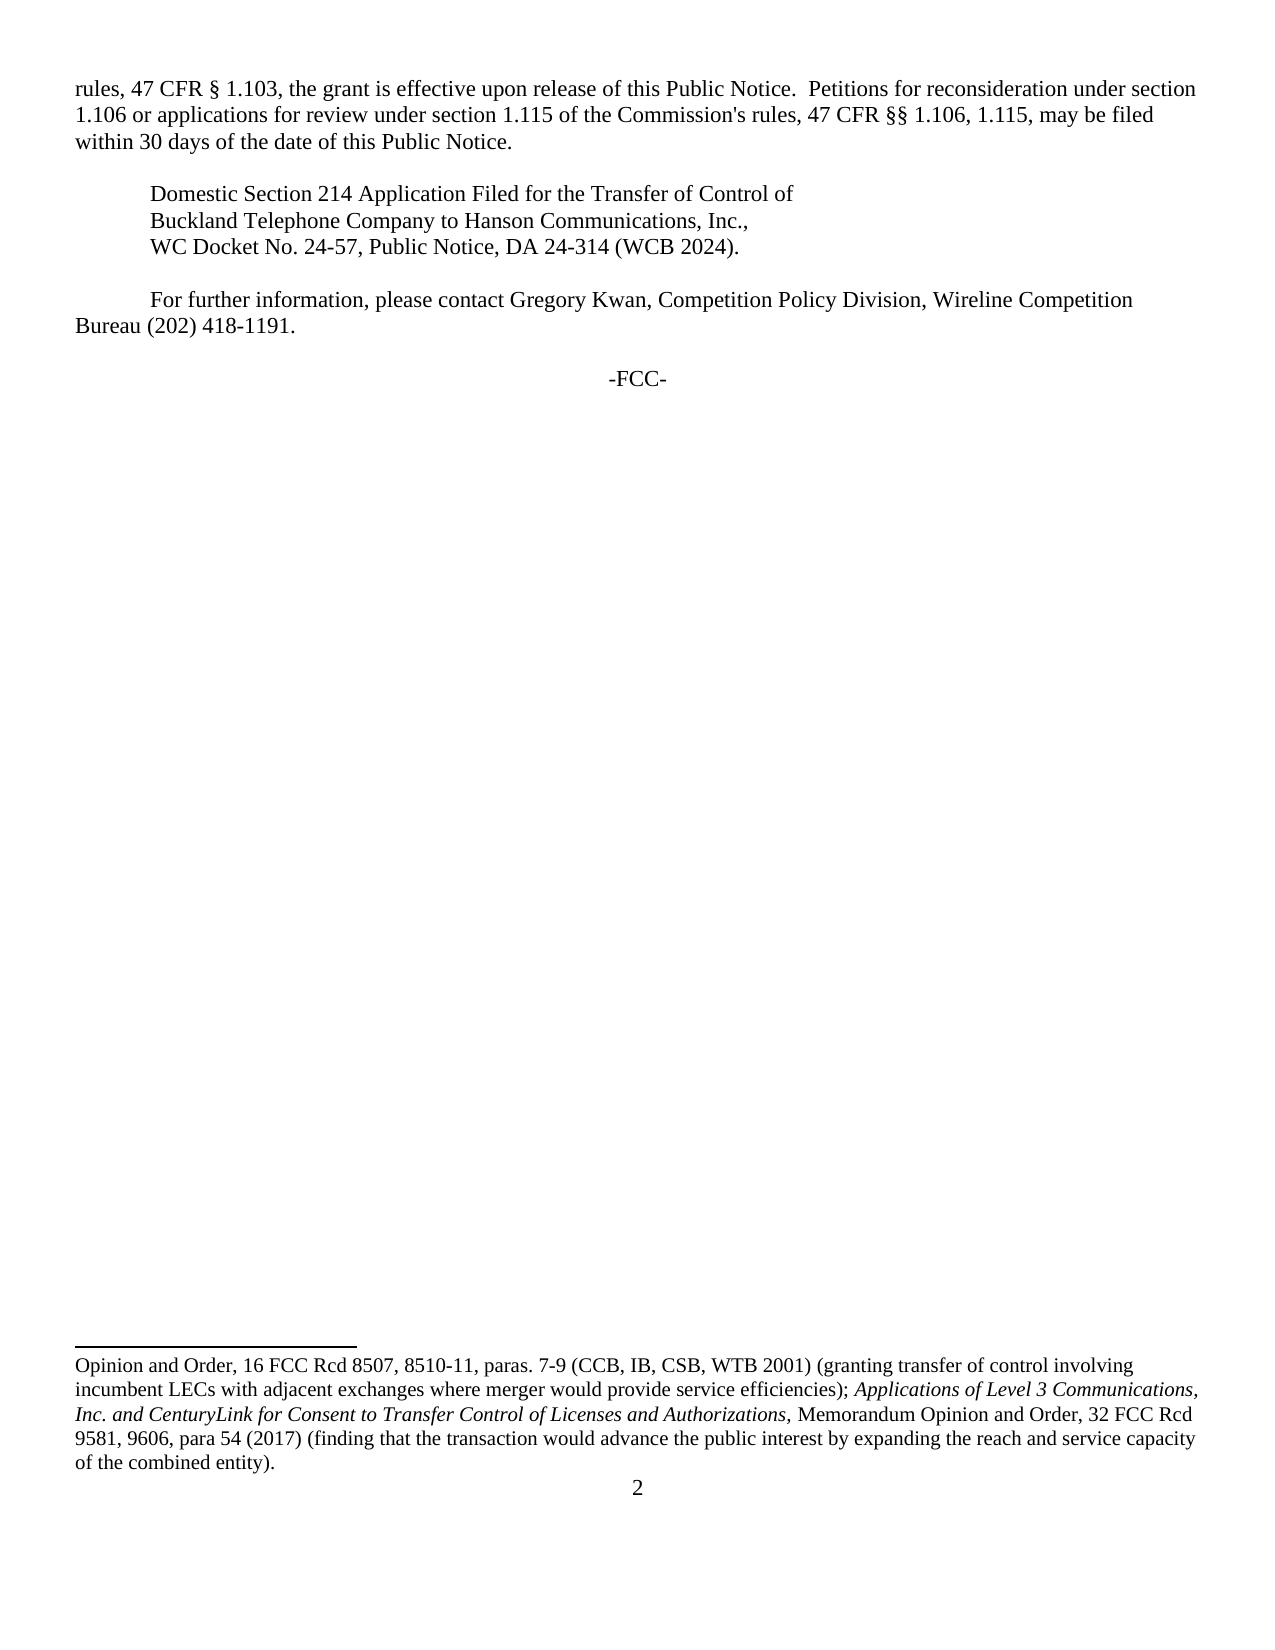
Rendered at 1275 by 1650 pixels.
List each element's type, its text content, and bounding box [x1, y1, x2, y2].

text Domestic Section 214 Application Filed for the Transfer of Control of [150, 180, 1200, 207]
text On March 29, 2024, the Bureau released a public notice seeking comment on the Application. No party filed comments in opposition to a grant of the Application, and the Bureau finds, upon consideration of the record, that granting the Application will serve the public interest, convenience, and necessity. Pursuant to section 1.103 of the Commission's rules, 47 CFR § 1.103, the grant is effective upon release of this Public Notice. Petitions for reconsideration under section 1.106 or applications for review under section 1.115 of the Commission's rules, 47 CFR §§ 1.106, 1.115, may be filed within 30 days of the date of this Public Notice. [75, 75, 1200, 154]
text WC Docket No. 24-57, Public Notice, DA 24-314 (WCB 2024). [150, 233, 1200, 259]
text Buckland Telephone Company to Hanson Communications, Inc., [150, 207, 1200, 233]
text For further information, please contact Gregory Kwan, Competition Policy Division, Wireline Competition Bureau (202) 418-1191. [75, 286, 1200, 338]
text -FCC- [75, 365, 1200, 391]
